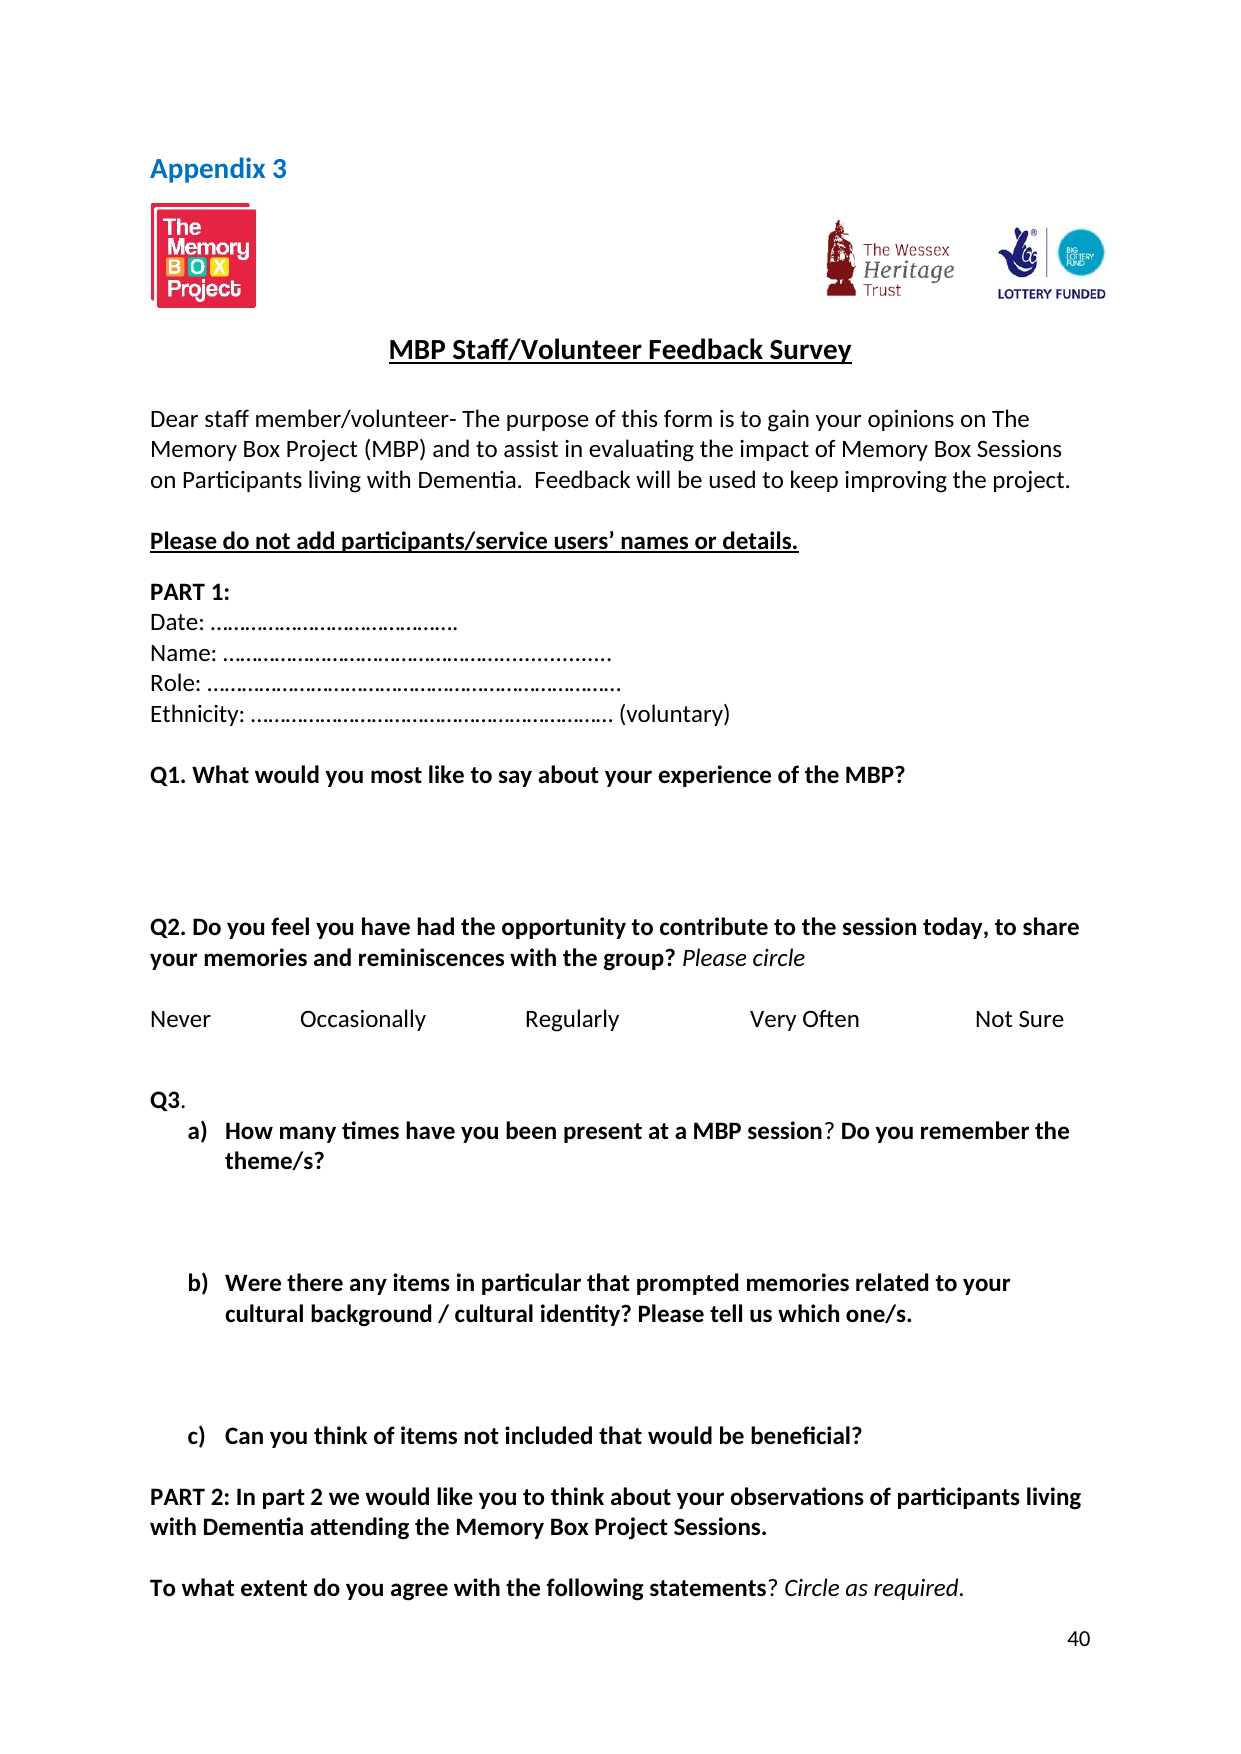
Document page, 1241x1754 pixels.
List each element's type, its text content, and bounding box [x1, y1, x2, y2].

text Appendix 3 [150, 150, 1090, 186]
text To what extent do you agree with the following statements? Circle as required. [150, 1573, 1090, 1603]
picture [996, 225, 1107, 301]
text Name: ………………………………………….................. [150, 637, 1090, 667]
list Can you think of items not included that would be beneficial? [187, 1420, 1090, 1451]
text Q1. What would you most like to say about your experience of the MBP? [150, 759, 1090, 789]
text Ethnicity: ……………………………………………………… (voluntary) [150, 698, 1090, 728]
text PART 2: In part 2 we would like you to think about your observations of participants living with Dementia attending the Memory Box Project Sessions. [150, 1481, 1090, 1542]
picture [150, 201, 258, 309]
text Q3. [150, 1084, 1090, 1115]
text PART 1: [150, 576, 1090, 606]
text Dear staff member/volunteer- The purpose of this form is to gain your opinions on The Memory Box Project (MBP) and to assist in evaluating the impact of Memory Box Sessions on Participants living with Dementia. Feedback will be used to keep improving the project. [150, 403, 1090, 494]
list How many times have you been present at a MBP session? Do you remember the theme/s? [187, 1115, 1090, 1176]
text Role: ……………………………………………………………… [150, 667, 1090, 698]
text Please do not add participants/service users’ names or details. [150, 525, 1090, 555]
text MBP Staff/Volunteer Feedback Survey [150, 331, 1090, 367]
picture [818, 211, 962, 304]
text Never Occasionally Regularly Very Often Not Sure [150, 1003, 1090, 1064]
text Date: ……………………………………. [150, 606, 1090, 637]
text Q2. Do you feel you have had the opportunity to contribute to the session today, to share your memories and reminiscences with the group? Please circle [150, 911, 1090, 972]
list Were there any items in particular that prompted memories related to your cultural background / cultural identity? Please tell us which one/s. [187, 1267, 1090, 1328]
